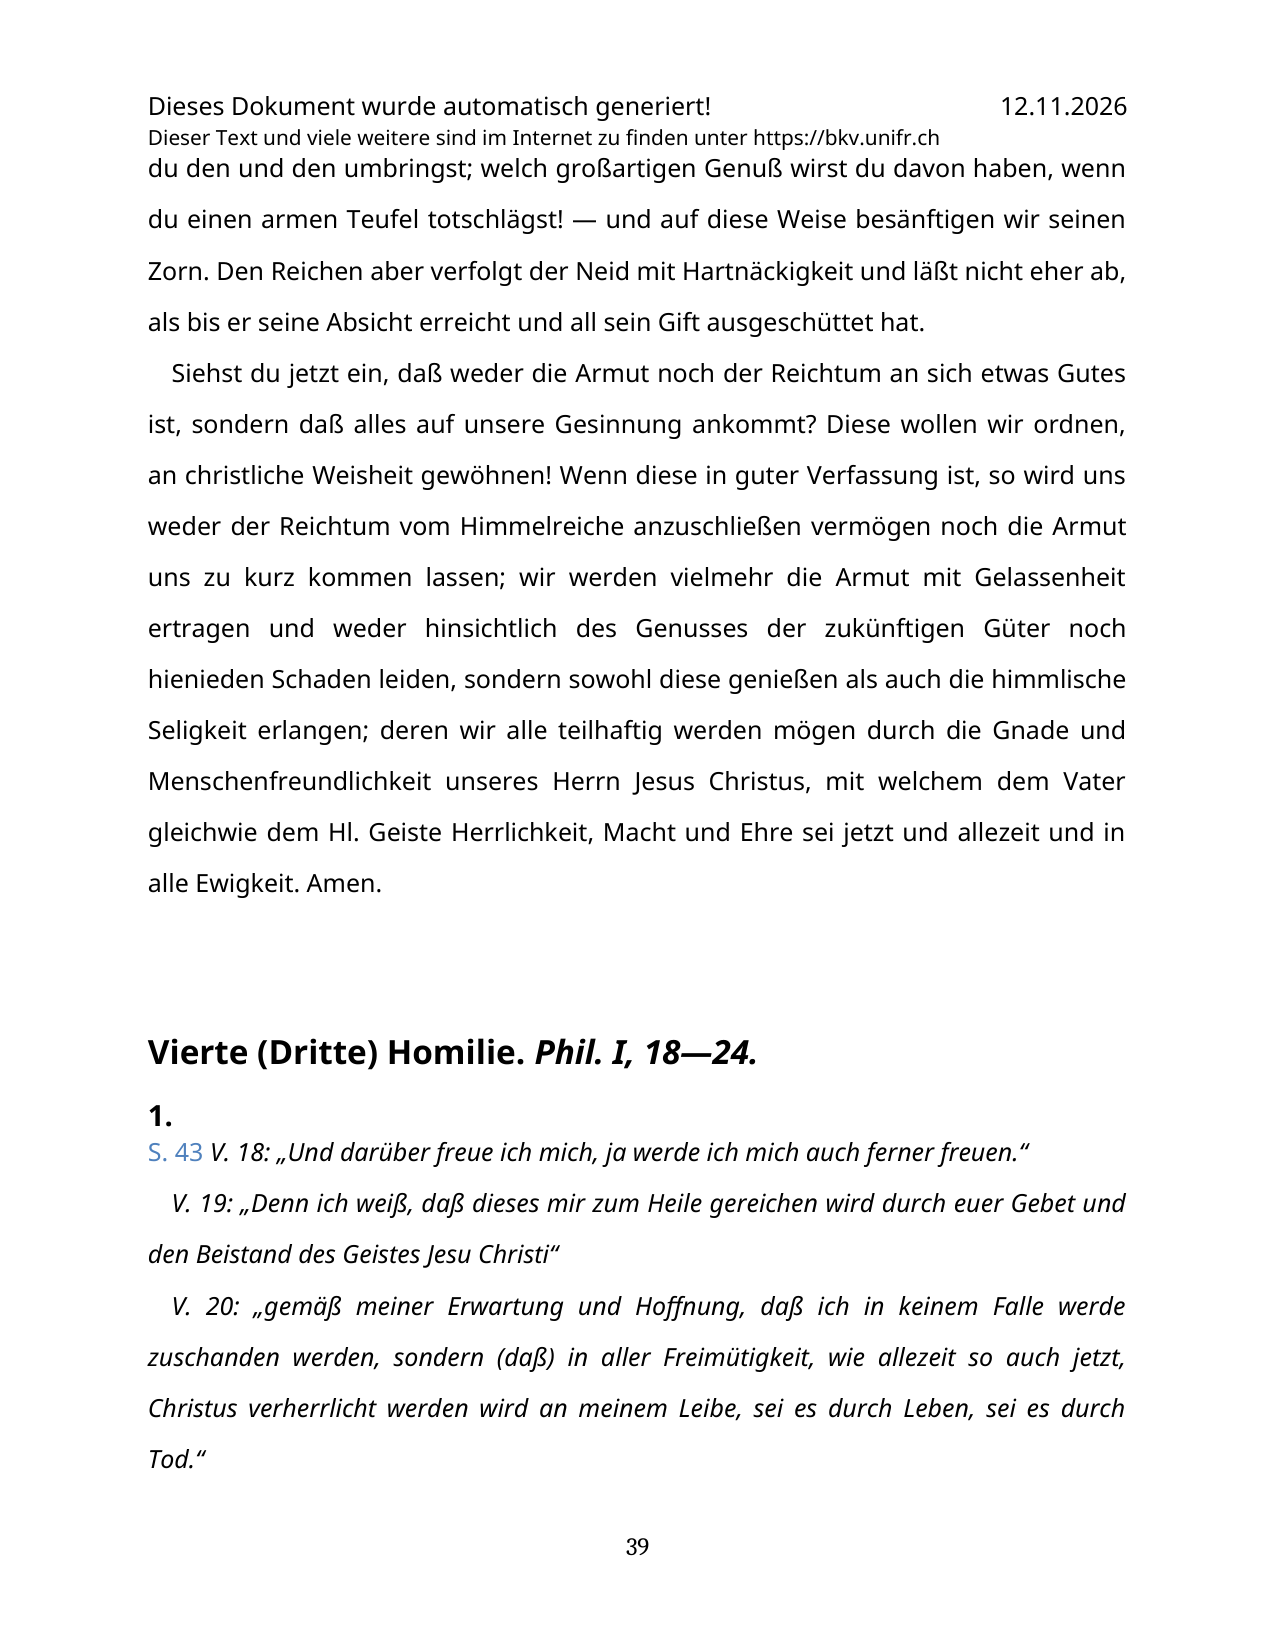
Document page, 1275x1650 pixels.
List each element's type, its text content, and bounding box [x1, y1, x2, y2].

text S. 43 V. 18: „Und darüber freue ich mich, ja werde ich mich auch ferner freuen.“ [148, 1135, 1127, 1169]
text V. 20: „gemäß meiner Erwartung und Hoffnung, daß ich in keinem Falle werde zuschanden werden, sondern (daß) in aller Freimütigkeit, wie allezeit so auch jetzt, Christus verherrlicht werden wird an meinem Leibe, sei es durch Leben, sei es durch Tod.“ [148, 1288, 1127, 1475]
subtitle 1. [148, 1095, 1127, 1135]
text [148, 151, 1127, 338]
text Siehst du jetzt ein, daß weder die Armut noch der Reichtum an sich etwas Gutes ist, sondern daß alles auf unsere Gesinnung ankommt? Diese wollen wir ordnen, an christliche Weisheit gewöhnen! Wenn diese in guter Verfassung ist, so wird uns weder der Reichtum vom Himmelreiche anzuschließen vermögen noch die Armut uns zu kurz kommen lassen; wir werden vielmehr die Armut mit Gelassenheit ertragen und weder hinsichtlich des Genusses der zukünftigen Güter noch hienieden Schaden leiden, sondern sowohl diese genießen als auch die himmlische Seligkeit erlangen; deren wir alle teilhaftig werden mögen durch die Gnade und Menschenfreundlichkeit unseres Herrn Jesus Christus, mit welchem dem Vater gleichwie dem Hl. Geiste Herrlichkeit, Macht und Ehre sei jetzt und allezeit und in alle Ewigkeit. Amen. [148, 355, 1127, 900]
subtitle Vierte (Dritte) Homilie. Phil. I, 18—24. [148, 1029, 1127, 1074]
text V. 19: „Denn ich weiß, daß dieses mir zum Heile gereichen wird durch euer Gebet und den Beistand des Geistes Jesu Christi“ [148, 1186, 1127, 1271]
